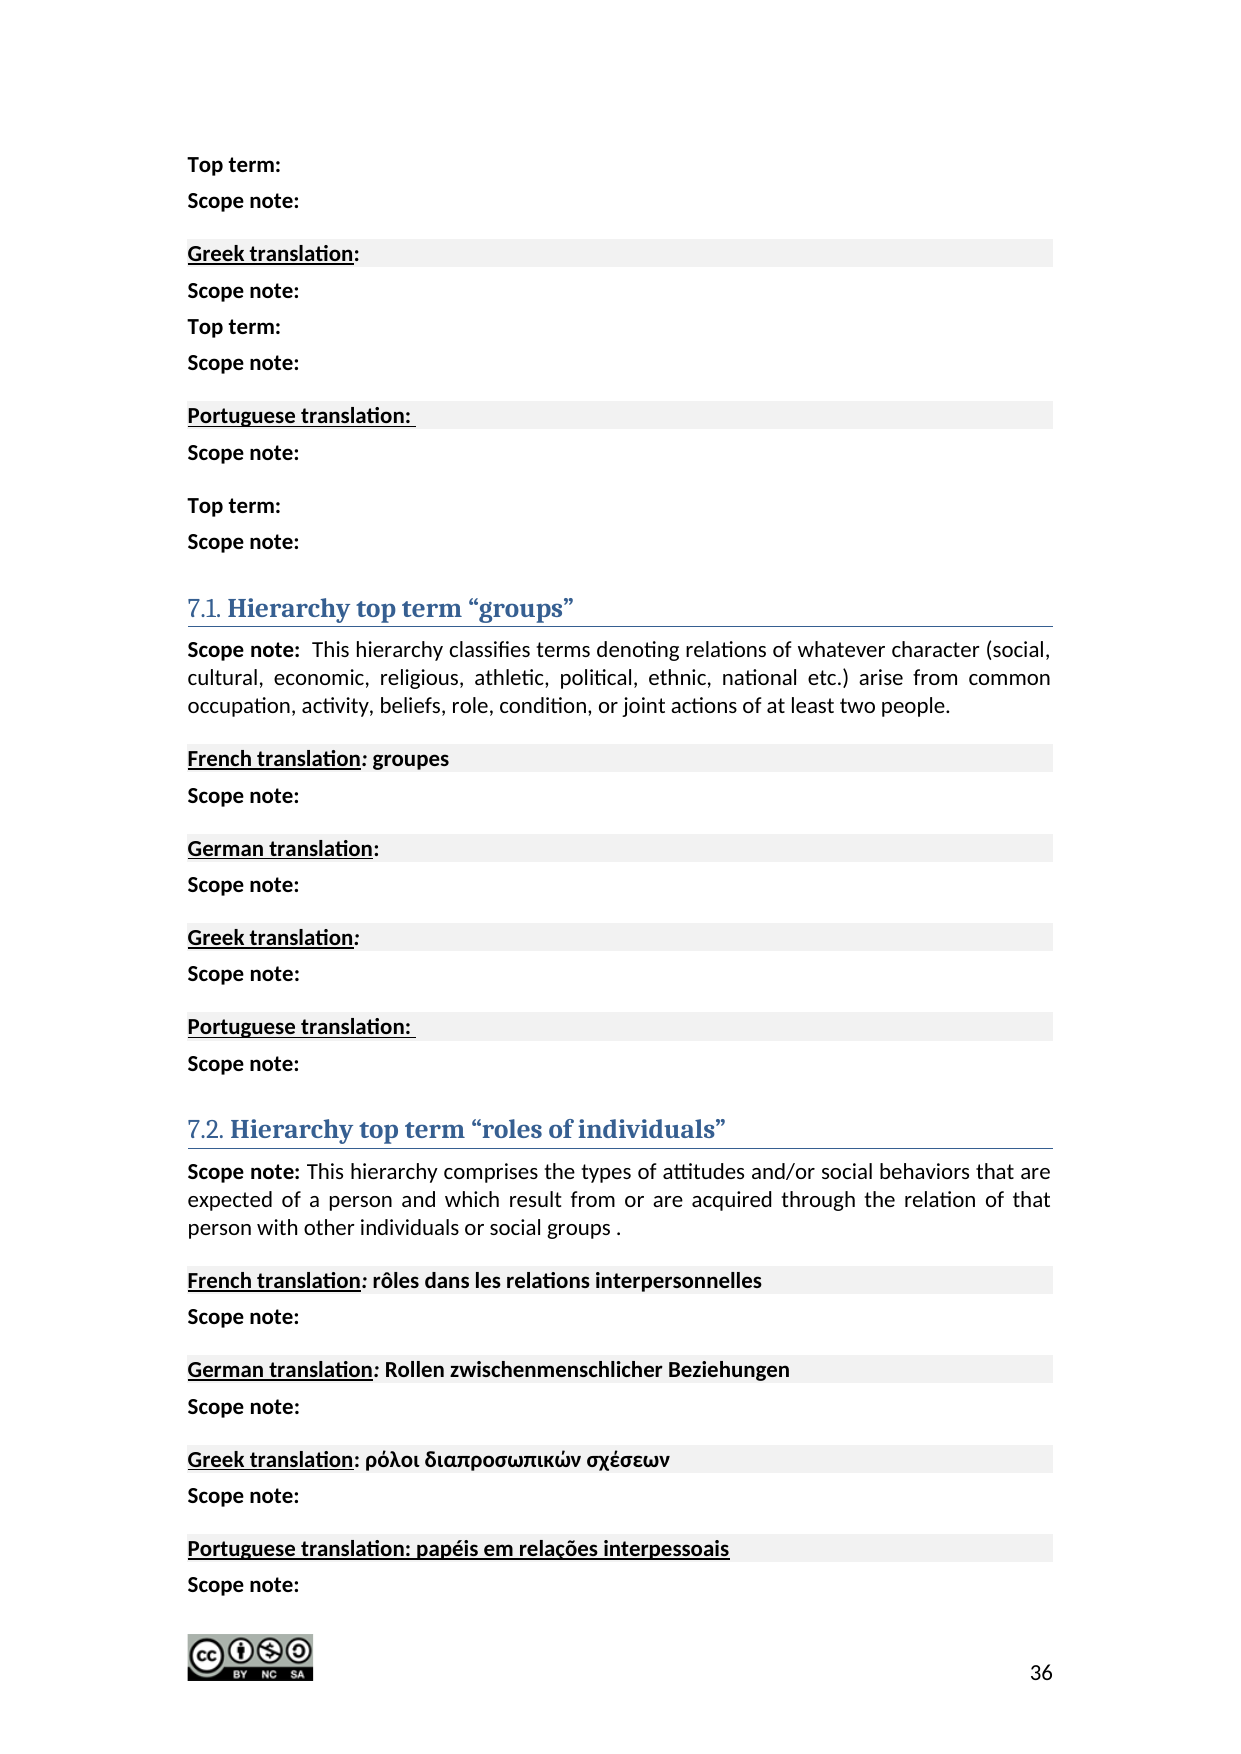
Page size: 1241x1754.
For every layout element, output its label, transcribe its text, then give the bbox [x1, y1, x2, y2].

text French translation: groupes [187, 744, 1053, 772]
text Scope note: [187, 438, 1053, 466]
text Top term: [187, 312, 1053, 340]
text Top term: [187, 150, 1053, 178]
text Top term: [187, 491, 1053, 519]
text Greek translation: [187, 923, 1053, 951]
text Scope note: [187, 527, 1053, 555]
text Scope note: [187, 1302, 1053, 1330]
text Scope note: [187, 186, 1053, 214]
subtitle Hierarchy top term “roles of individuals” [187, 1114, 1053, 1149]
text French translation: rôles dans les relations interpersonnelles [187, 1266, 1053, 1294]
subtitle Hierarchy top term “groups” [187, 593, 1053, 627]
text German translation: Rollen zwischenmenschlicher Beziehungen [187, 1355, 1053, 1383]
text Scope note: [187, 1571, 1053, 1598]
text Scope note: [187, 959, 1053, 987]
text German translation: [187, 834, 1053, 862]
text Greek translation: ρόλοι διαπροσωπικών σχέσεων [187, 1445, 1053, 1473]
text Scope note: [187, 870, 1053, 898]
text Scope note: [187, 348, 1053, 376]
picture [187, 1634, 314, 1681]
text Portuguese translation: [187, 401, 1053, 429]
text Portuguese translation: [187, 1012, 1053, 1041]
text Scope note: [187, 1392, 1053, 1420]
text Scope note: [187, 276, 1053, 304]
text Scope note: [187, 1481, 1053, 1509]
text Scope note: [187, 781, 1053, 809]
text Scope note: This hierarchy comprises the types of attitudes and/or social behaviors that are expected of a person and which result from or are acquired through the relation of that person with other individuals or social groups . [187, 1157, 1053, 1241]
text Scope note: [187, 1049, 1053, 1077]
text Scope note: This hierarchy classifies terms denoting relations of whatever character (social, cultural, economic, religious, athletic, political, ethnic, national etc.) arise from common occupation, activity, beliefs, role, condition, or joint actions of at least two people. [187, 635, 1053, 719]
text Greek translation: [187, 239, 1053, 267]
text Portuguese translation: papéis em relações interpessoais [187, 1534, 1053, 1562]
